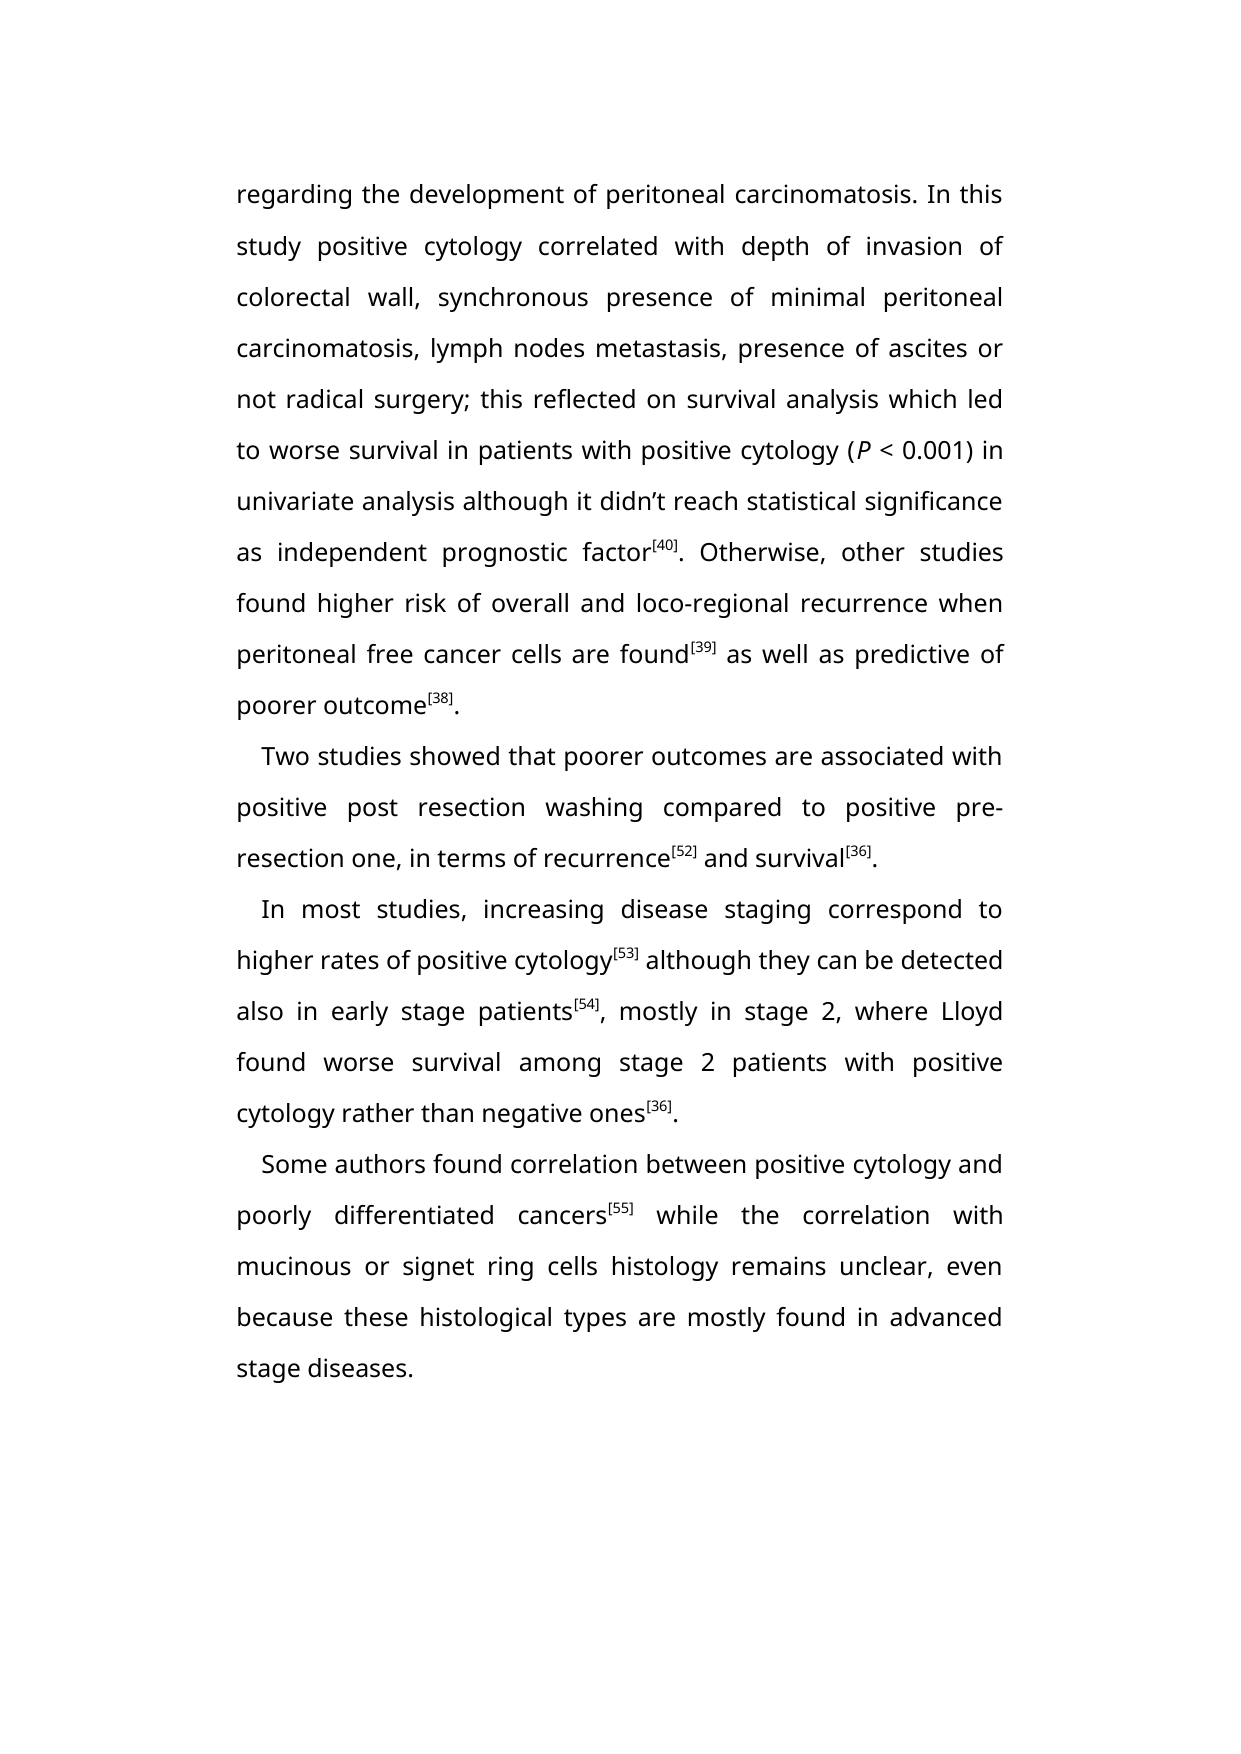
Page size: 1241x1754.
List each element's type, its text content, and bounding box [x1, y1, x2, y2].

text In most studies, increasing disease staging correspond to higher rates of positive cytology[53] although they can be detected also in early stage patients[54], mostly in stage 2, where Lloyd found worse survival among stage 2 patients with positive cytology rather than negative ones[36]. [236, 892, 1004, 1130]
text Some authors found correlation between positive cytology and poorly differentiated cancers[55] while the correlation with mucinous or signet ring cells histology remains unclear, even because these histological types are mostly found in advanced stage diseases. [236, 1147, 1004, 1385]
text Two studies showed that poorer outcomes are associated with positive post resection washing compared to positive pre-resection one, in terms of recurrence[52] and survival[36]. [236, 739, 1004, 875]
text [236, 177, 1004, 722]
